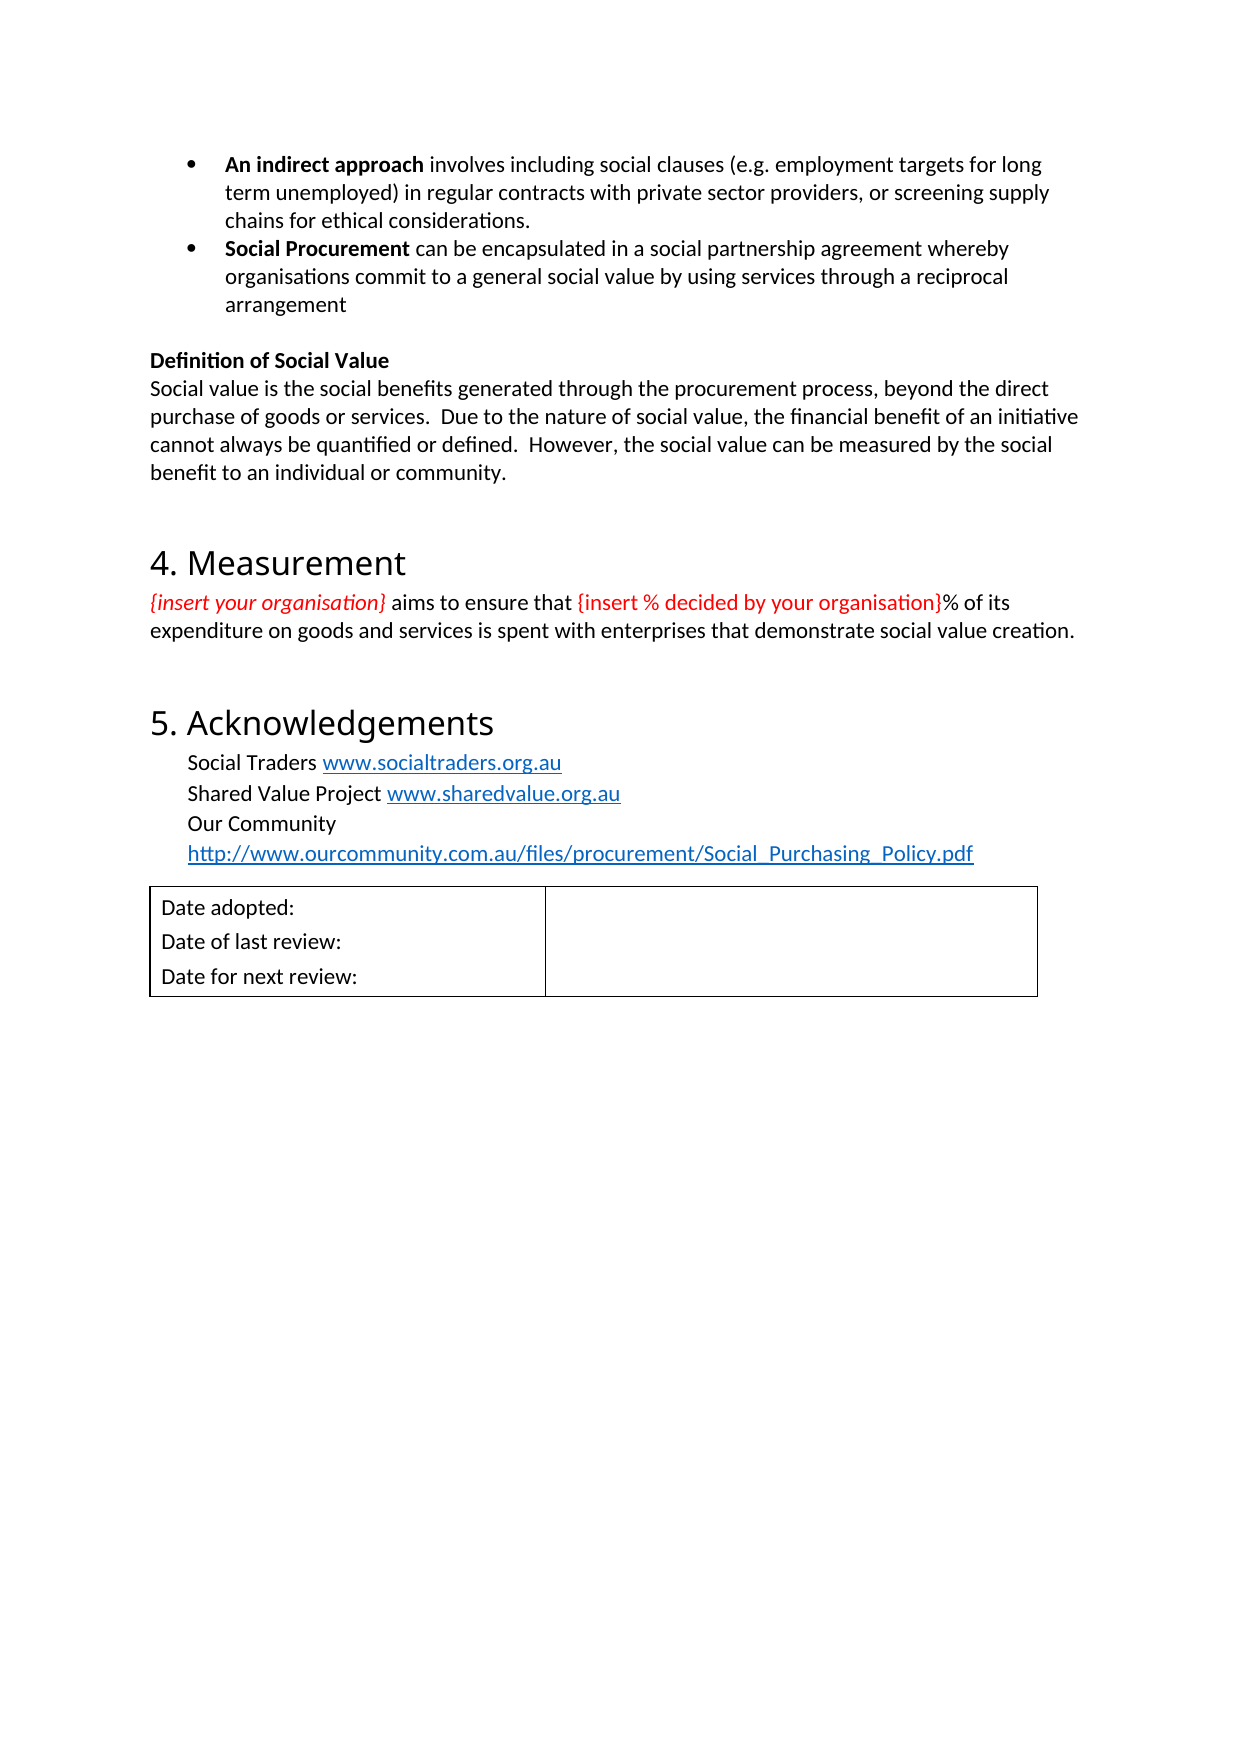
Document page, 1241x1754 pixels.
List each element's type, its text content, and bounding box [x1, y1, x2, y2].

table_header Date adopted: Date of last review: Date for next review: [151, 887, 545, 996]
text {insert your organisation} aims to ensure that {insert % decided by your organisation}% of its expenditure on goods and services is spent with enterprises that demonstrate social value creation. [150, 588, 1090, 644]
text Social value is the social benefits generated through the procurement process, beyond the direct purchase of goods or services. Due to the nature of social value, the financial benefit of an initiative cannot always be quantified or defined. However, the social value can be measured by the social benefit to an individual or community. [150, 374, 1090, 486]
list Social Procurement can be encapsulated in a social partnership agreement whereby organisations commit to a general social value by using services through a reciprocal arrangement [187, 234, 1090, 318]
subtitle 5. Acknowledgements [150, 699, 1090, 745]
list Our Community http://www.ourcommunity.com.au/files/procurement/Social_Purchasing_Policy.pdf [187, 809, 1090, 867]
text Definition of Social Value [150, 346, 1090, 374]
list Social Traders www.socialtraders.org.au [187, 748, 1090, 776]
list Shared Value Project www.sharedvalue.org.au [187, 779, 1090, 807]
list An indirect approach involves including social clauses (e.g. employment targets for long term unemployed) in regular contracts with private sector providers, or screening supply chains for ethical considerations. [187, 150, 1090, 234]
table_header [546, 887, 1037, 996]
subtitle 4. Measurement [150, 539, 1090, 585]
